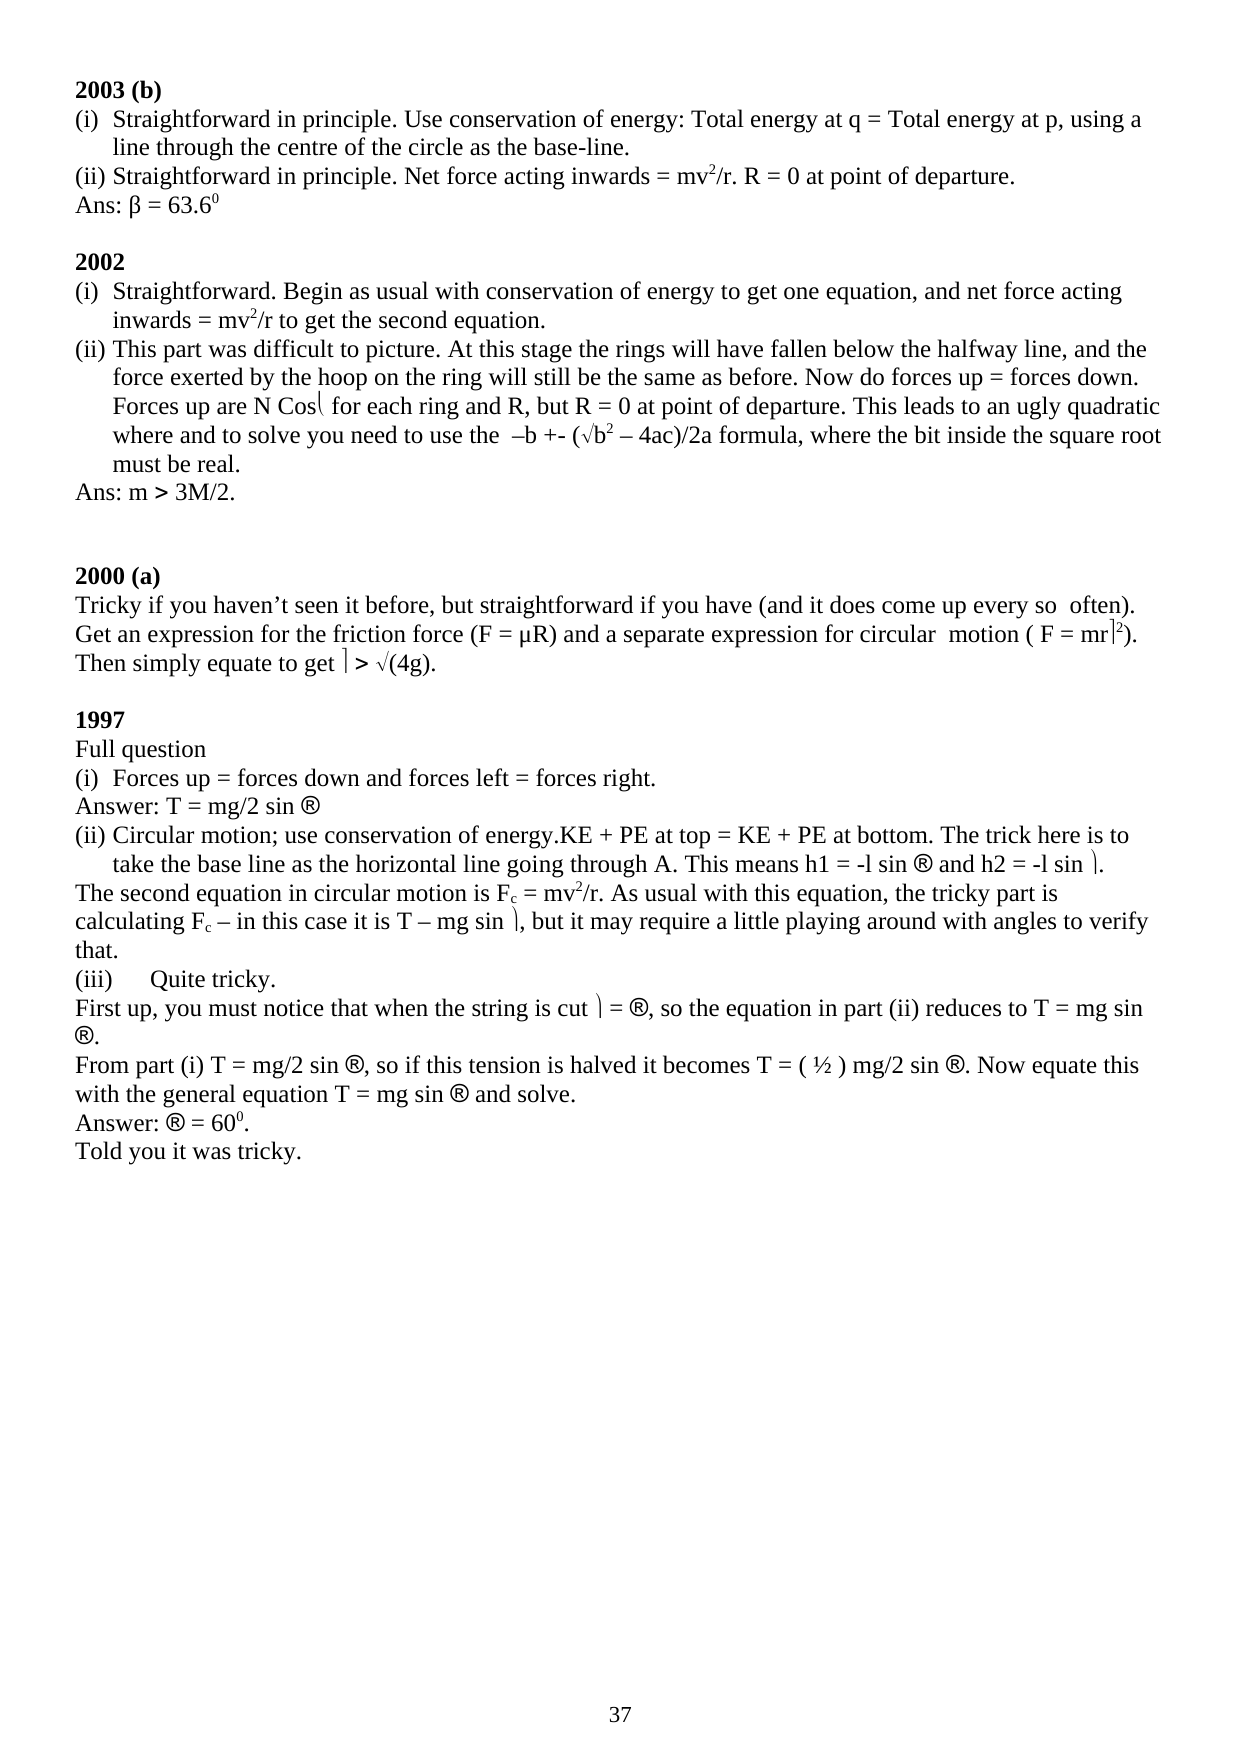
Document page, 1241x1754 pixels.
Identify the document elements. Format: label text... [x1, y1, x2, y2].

list Straightforward in principle. Use conservation of energy: Total energy at q = Total energy at p, using a line through the centre of the circle as the base-line. [75, 104, 1165, 161]
text From part (i) T = mg/2 sin , so if this tension is halved it becomes T = ( ½ ) mg/2 sin . Now equate this with the general equation T = mg sin  and solve. [75, 1050, 1165, 1108]
list Straightforward in principle. Net force acting inwards = mv2/r. R = 0 at point of departure. [75, 161, 1165, 190]
list Straightforward. Begin as usual with conservation of energy to get one equation, and net force acting inwards = mv2/r to get the second equation. [75, 276, 1165, 334]
list Circular motion; use conservation of energy.KE + PE at top = KE + PE at bottom. The trick here is to take the base line as the horizontal line going through A. This means h1 = -l sin  and h2 = -l sin . [75, 820, 1165, 878]
text 2003 (b) [75, 75, 1165, 104]
text Told you it was tricky. [75, 1136, 1165, 1165]
list This part was difficult to picture. At this stage the rings will have fallen below the halfway line, and the force exerted by the hoop on the ring will still be the same as before. Now do forces up = forces down. Forces up are N Cos for each ring and R, but R = 0 at point of departure. This leads to an ugly quadratic where and to solve you need to use the –b +- (√b2 – 4ac)/2a formula, where the bit inside the square root must be real. [75, 334, 1165, 477]
text First up, you must notice that when the string is cut  = , so the equation in part (ii) reduces to T = mg sin . [75, 993, 1165, 1050]
text Tricky if you haven’t seen it before, but straightforward if you have (and it does come up every so often). Get an expression for the friction force (F = μR) and a separate expression for circular motion ( F = mr2). Then simply equate to get   √(4g). [75, 590, 1165, 676]
text The second equation in circular motion is Fc = mv2/r. As usual with this equation, the tricky part is calculating Fc – in this case it is T – mg sin , but it may require a little playing around with angles to verify that. [75, 878, 1165, 964]
list Quite tricky. [75, 964, 1165, 993]
text Answer:  = 600. [75, 1108, 1165, 1136]
text Full question [75, 734, 1165, 763]
text 1997 [75, 705, 1165, 734]
text Answer: T = mg/2 sin  [75, 791, 1165, 820]
text Ans: m  3M/2. [75, 477, 1165, 506]
text Ans: β = 63.60 [75, 190, 1165, 219]
list Forces up = forces down and forces left = forces right. [75, 763, 1165, 791]
text 2002 [75, 247, 1165, 276]
text 2000 (a) [75, 561, 1165, 590]
